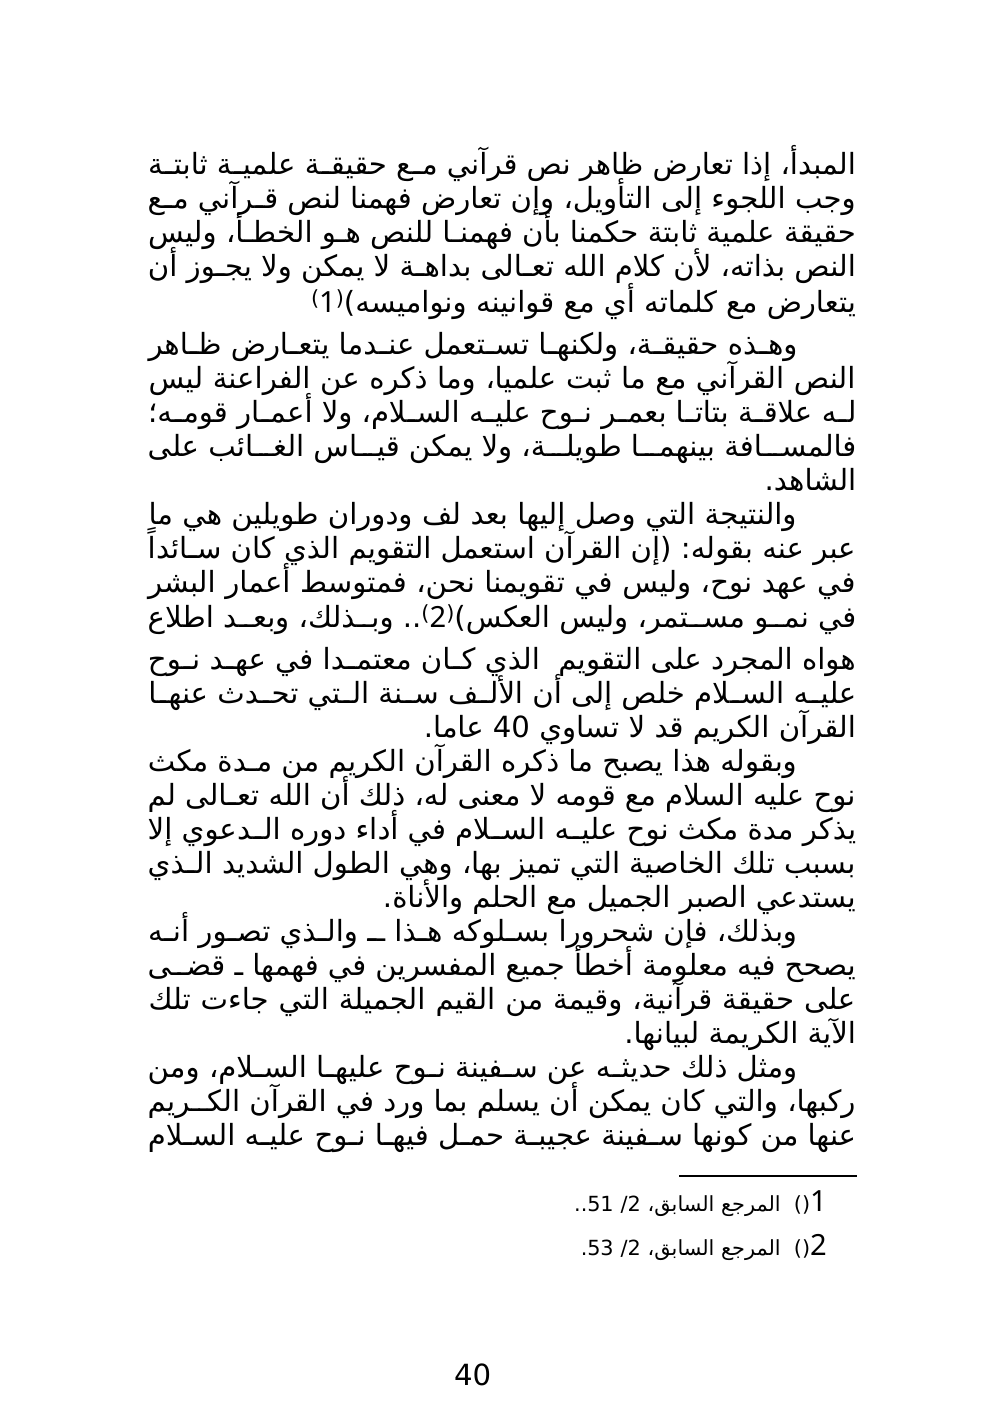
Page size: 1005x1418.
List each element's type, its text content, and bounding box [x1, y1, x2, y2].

text وهذه حقيقة، ولكنها تستعمل عندما يتعارض ظاهر النص القرآني مع ما ثبت علميا، وما ذكره عن الفراعنة ليس له علاقة بتاتا بعمر نوح عليه السلام، ولا أعمار قومه؛ فالمسافة بينهما طويلة، ولا يمكن قياس الغائب على الشاهد. [148, 327, 856, 497]
text وبقوله هذا يصبح ما ذكره القرآن الكريم من مدة مكث نوح عليه السلام مع قومه لا معنى له، ذلك أن الله تعالى لم يذكر مدة مكث نوح عليه السلام في أداء دوره الدعوي إلا بسبب تلك الخاصية التي تميز بها، وهي الطول الشديد الذي يستدعي الصبر الجميل مع الحلم والأناة. [148, 744, 856, 914]
text وبذلك، فإن شحرورا بسلوكه هذا ـ والذي تصور أنه يصحح فيه معلومة أخطأ جميع المفسرين في فهمها ـ قضى على حقيقة قرآنية، وقيمة من القيم الجميلة التي جاءت تلك الآية الكريمة لبيانها. [148, 914, 856, 1050]
text والنتيجة التي وصل إليها بعد لف ودوران طويلين هي ما عبر عنه بقوله: (إن القرآن استعمل التقويم الذي كان سائداً في عهد نوح، وليس في تقويمنا نحن، فمتوسط أعمار البشر في نمو مستمر، وليس العكس)().. وبذلك، وبعد اطلاع هواه المجرد على التقويم الذي كان معتمدا في عهد نوح عليه السلام خلص إلى أن الألف سنة التي تحدث عنها القرآن الكريم قد لا تساوي 40 عاما. [148, 497, 856, 744]
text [148, 1050, 856, 1152]
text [148, 148, 856, 327]
